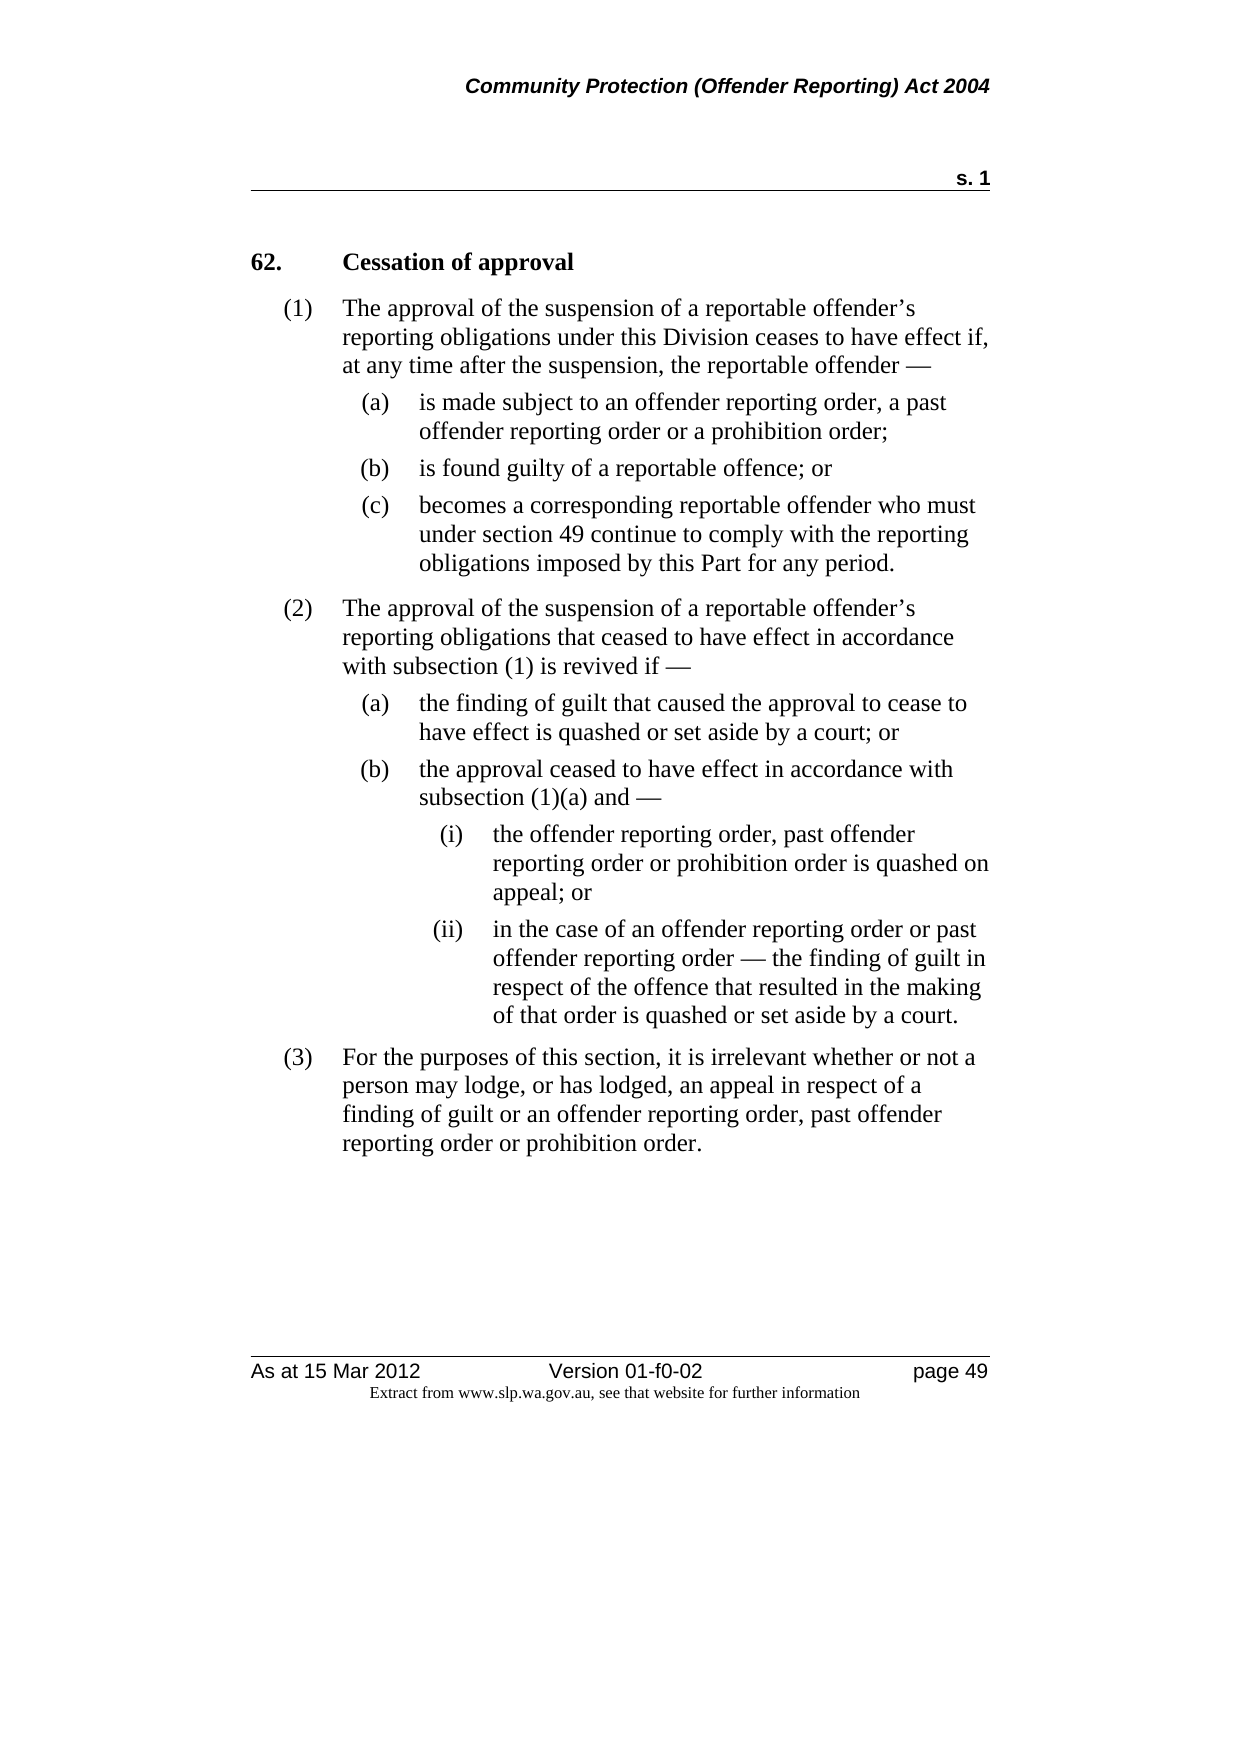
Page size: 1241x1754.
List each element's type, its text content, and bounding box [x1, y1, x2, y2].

subtitle 62. Cessation of approval [251, 247, 990, 276]
text (b) the approval ceased to have effect in accordance with subsection (1)(a) and — [251, 754, 990, 811]
text (i) the offender reporting order, past offender reporting order or prohibition order is quashed on appeal; or [251, 819, 990, 906]
text (b) is found guilty of a reportable offence; or [251, 453, 990, 482]
text (3) For the purposes of this section, it is irrelevant whether or not a person may lodge, or has lodged, an appeal in respect of a finding of guilt or an offender reporting order, past offender reporting order or prohibition order. [251, 1042, 990, 1157]
text (c) becomes a corresponding reportable offender who must under section 49 continue to comply with the reporting obligations imposed by this Part for any period. [251, 490, 990, 577]
text (ii) in the case of an offender reporting order or past offender reporting order — the finding of guilt in respect of the offence that resulted in the making of that order is quashed or set aside by a court. [251, 914, 990, 1029]
text (a) is made subject to an offender reporting order, a past offender reporting order or a prohibition order; [251, 387, 990, 445]
text (1) The approval of the suspension of a reportable offender’s reporting obligations under this Division ceases to have effect if, at any time after the suspension, the reportable offender — [251, 293, 990, 379]
text (2) The approval of the suspension of a reportable offender’s reporting obligations that ceased to have effect in accordance with subsection (1) is revived if — [251, 593, 990, 679]
text (a) the finding of guilt that caused the approval to cease to have effect is quashed or set aside by a court; or [251, 688, 990, 745]
